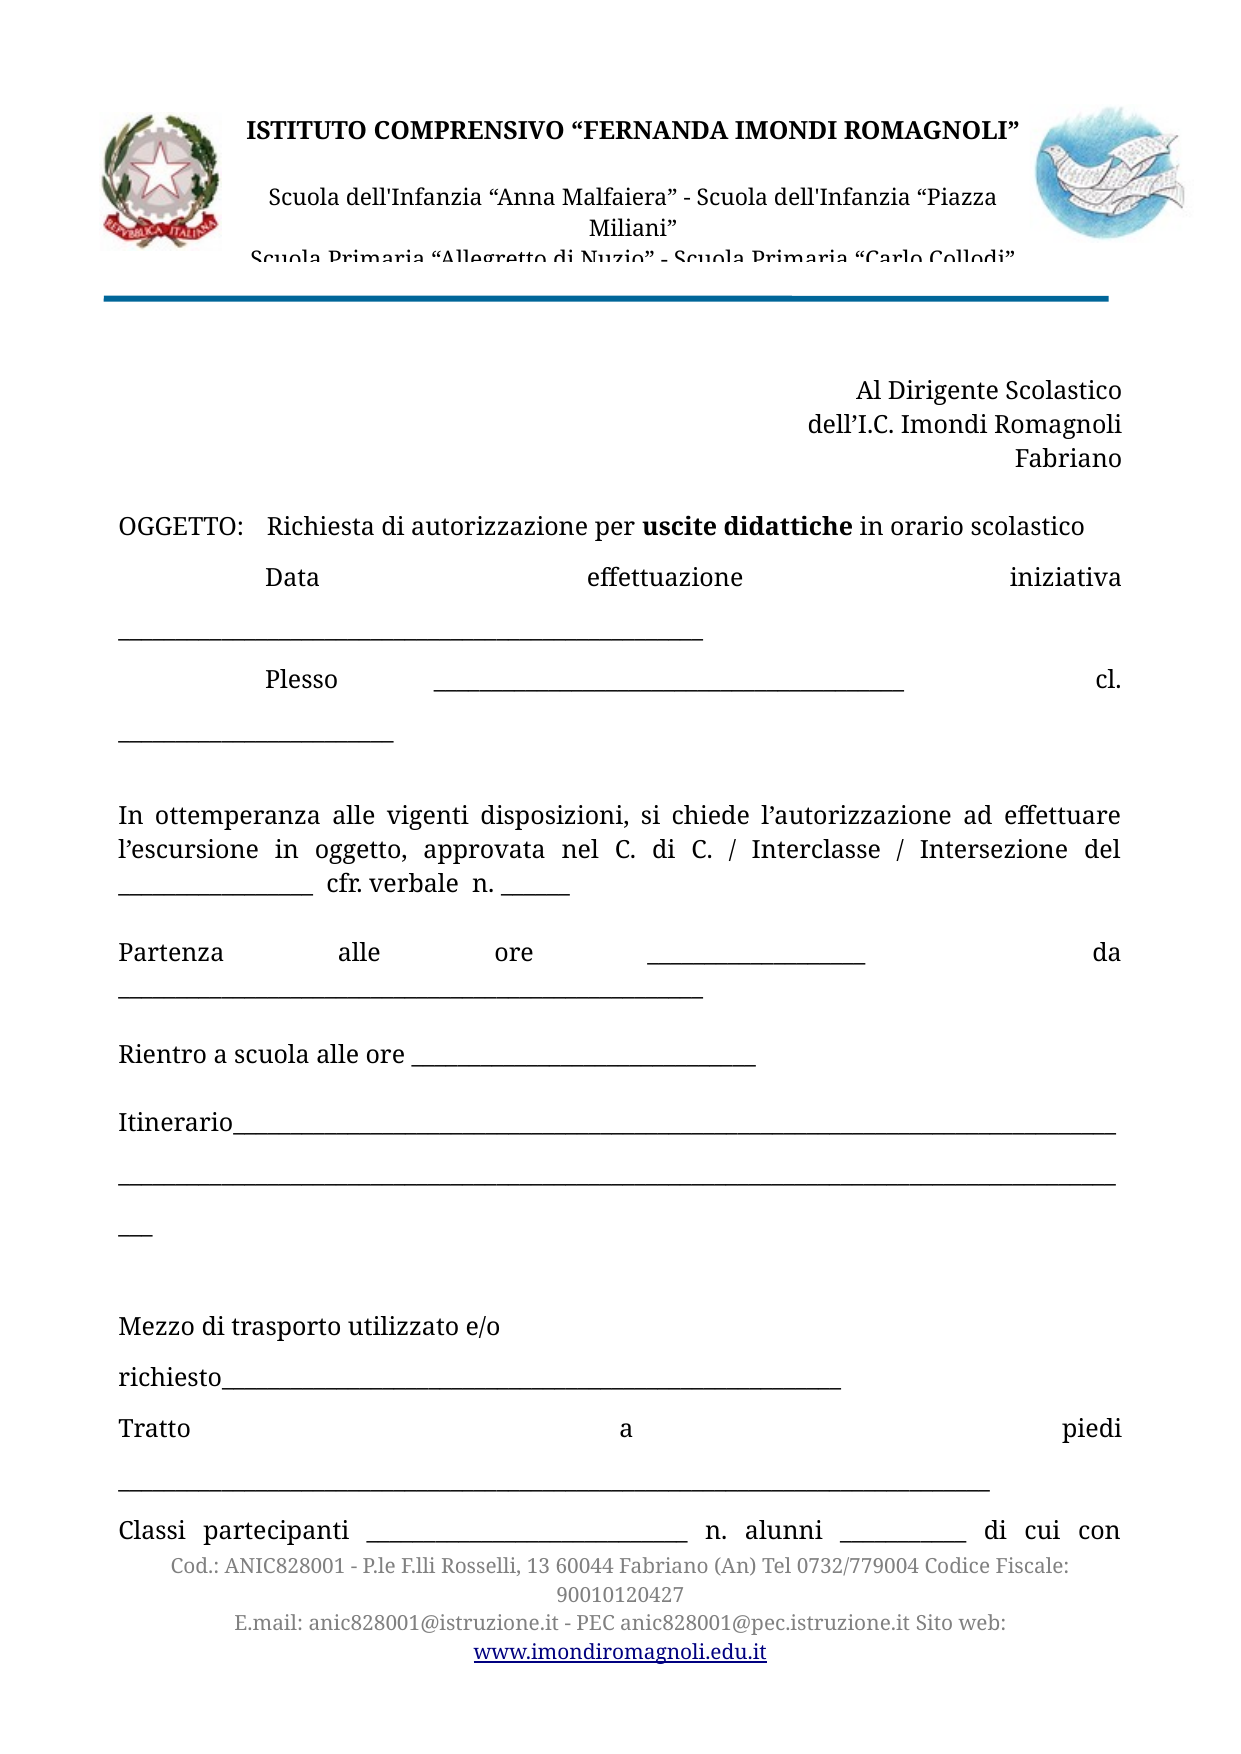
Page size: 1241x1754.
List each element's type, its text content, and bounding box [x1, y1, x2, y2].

text Rientro a scuola alle ore ______________________________ [118, 1036, 1122, 1071]
picture [1029, 104, 1194, 243]
text Plesso _________________________________________ cl. ________________________ [118, 662, 1122, 747]
text Fabriano [118, 441, 1122, 475]
text Partenza alle ore ___________________ da ___________________________________________________ [118, 934, 1122, 1002]
picture [99, 112, 222, 251]
text Data effettuazione iniziativa ___________________________________________________ [118, 560, 1122, 645]
text Itinerario_______________________________________________________________________________________________________________________________________________________________________ [118, 1104, 1122, 1241]
subtitle Al Dirigente Scolastico [649, 372, 1122, 407]
text In ottemperanza alle vigenti disposizioni, si chiede l’autorizzazione ad effettuare l’escursione in oggetto, approvata nel C. di C. / Interclasse / Intersezione del _________________ cfr. verbale n. ______ [118, 798, 1122, 900]
text dell’I.C. Imondi Romagnoli [118, 407, 1122, 441]
text Mezzo di trasporto utilizzato e/o richiesto______________________________________________________ [118, 1309, 1122, 1394]
text Classi partecipanti ____________________________ n. alunni ___________ di cui con disabilità [118, 1513, 1122, 1547]
text Tratto a piedi ____________________________________________________________________________ [118, 1411, 1122, 1496]
text OGGETTO: Richiesta di autorizzazione per uscite didattiche in orario scolastico [118, 509, 1122, 543]
